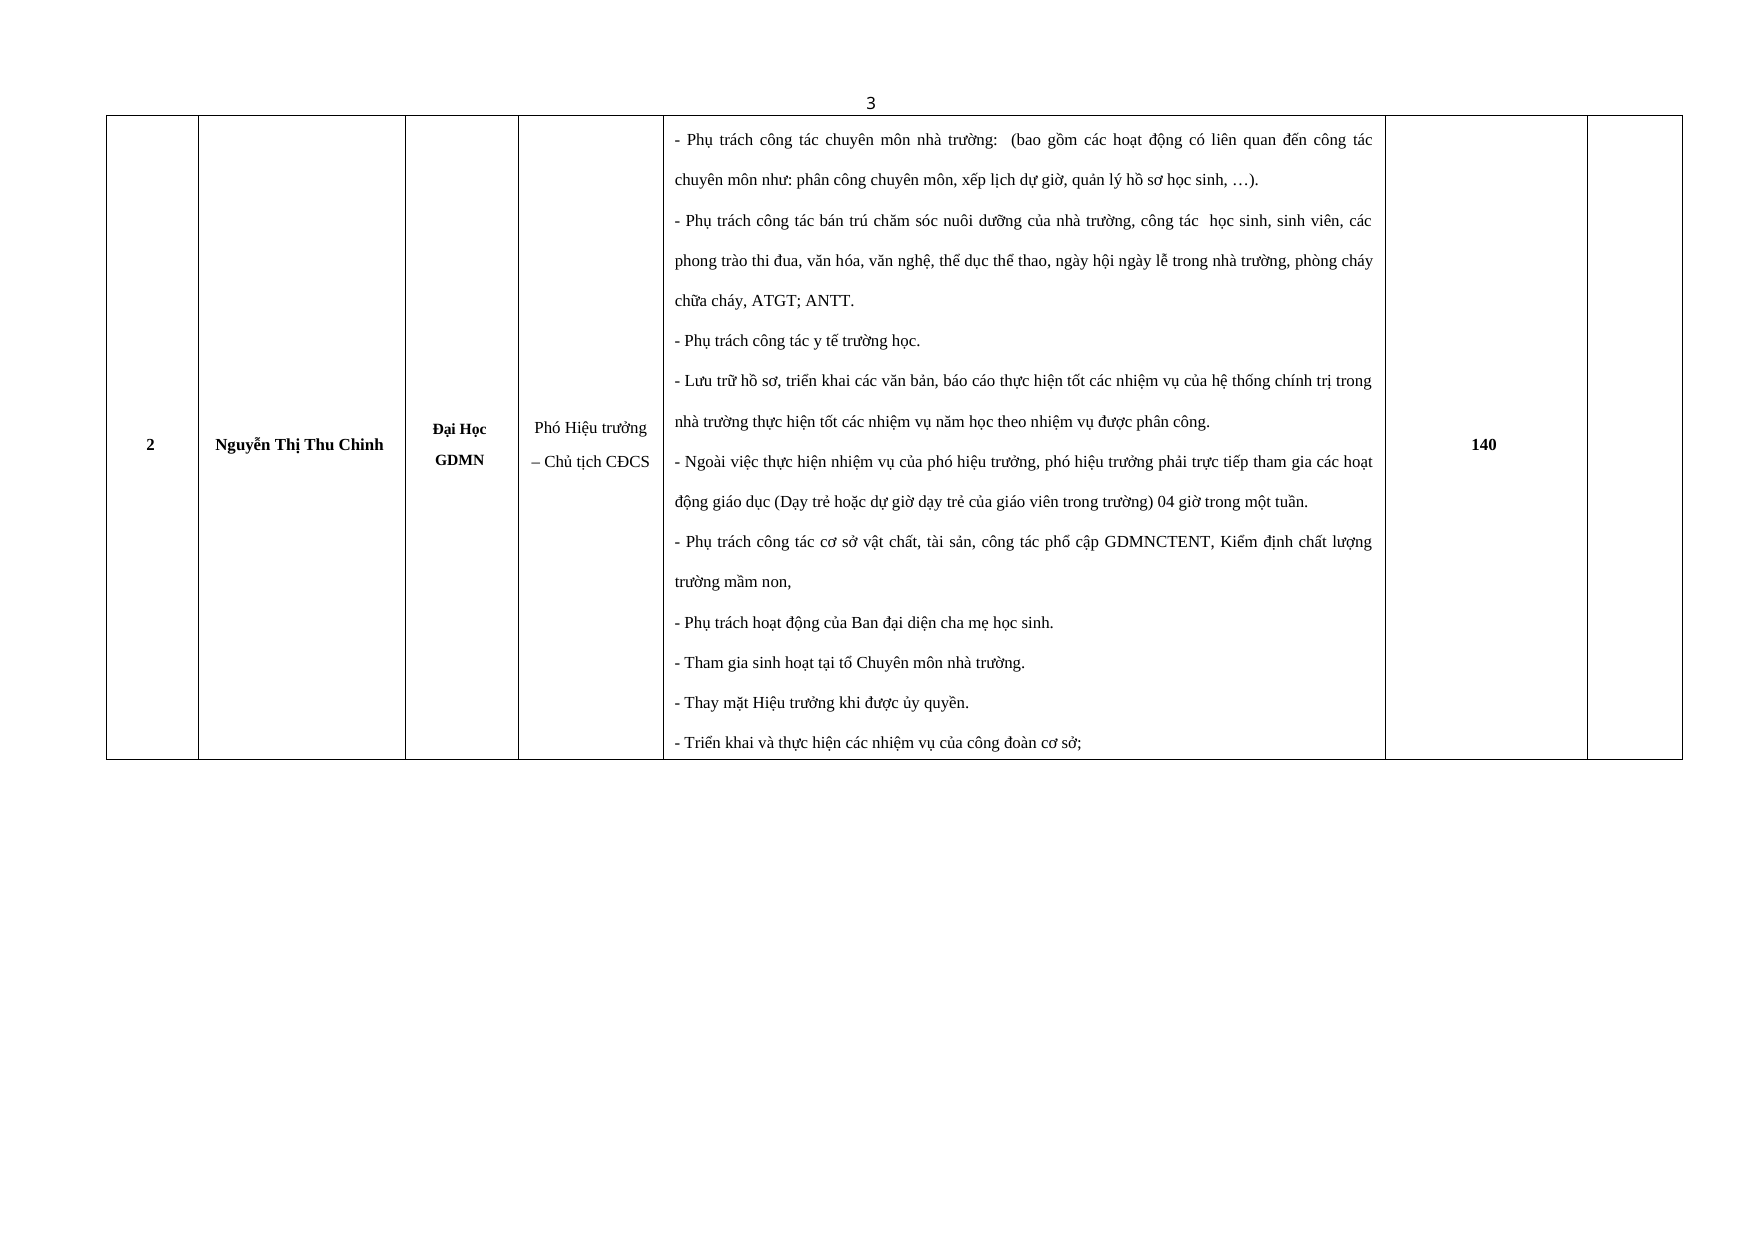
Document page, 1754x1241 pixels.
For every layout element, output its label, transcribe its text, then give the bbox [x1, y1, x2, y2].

table_cell Nguyễn Thị Thu Chinh [199, 116, 405, 759]
table_cell - Phụ trách công tác chuyên môn nhà trường: (bao gồm các hoạt động có liên quan đến công tác chuyên môn như: phân công chuyên môn, xếp lịch dự giờ, quản lý hồ sơ học sinh, …). - Phụ trách công tác bán trú chăm sóc nuôi dưỡng của nhà trường, công tác học sinh, sinh viên, các phong trào thi đua, văn hóa, văn nghệ, thể dục thể thao, ngày hội ngày lễ trong nhà trường, phòng cháy chữa cháy, ATGT; ANTT. - Phụ trách công tác y tế trường học. - Lưu trữ hồ sơ, triển khai các văn bản, báo cáo thực hiện tốt các nhiệm vụ của hệ thống chính trị trong nhà trường thực hiện tốt các nhiệm vụ năm học theo nhiệm vụ được phân công. - Ngoài việc thực hiện nhiệm vụ của phó hiệu trưởng, phó hiệu trưởng phải trực tiếp tham gia các hoạt động giáo dục (Dạy trẻ hoặc dự giờ dạy trẻ của giáo viên trong trường) 04 giờ trong một tuần. - Phụ trách công tác cơ sở vật chất, tài sản, công tác phổ cập GDMNCTENT, Kiểm định chất lượng trường mầm non, - Phụ trách hoạt động của Ban đại diện cha mẹ học sinh. - Tham gia sinh hoạt tại tổ Chuyên môn nhà trường. - Thay mặt Hiệu trưởng khi được ủy quyền. - Triển khai và thực hiện các nhiệm vụ của công đoàn cơ sở; [664, 116, 1385, 759]
table_cell 2 [107, 116, 198, 759]
table_cell 140 [1386, 116, 1587, 759]
table_cell Đại Học GDMN [406, 116, 518, 759]
table_cell [1588, 116, 1682, 759]
table_cell Phó Hiệu trưởng – Chủ tịch CĐCS [519, 116, 663, 759]
